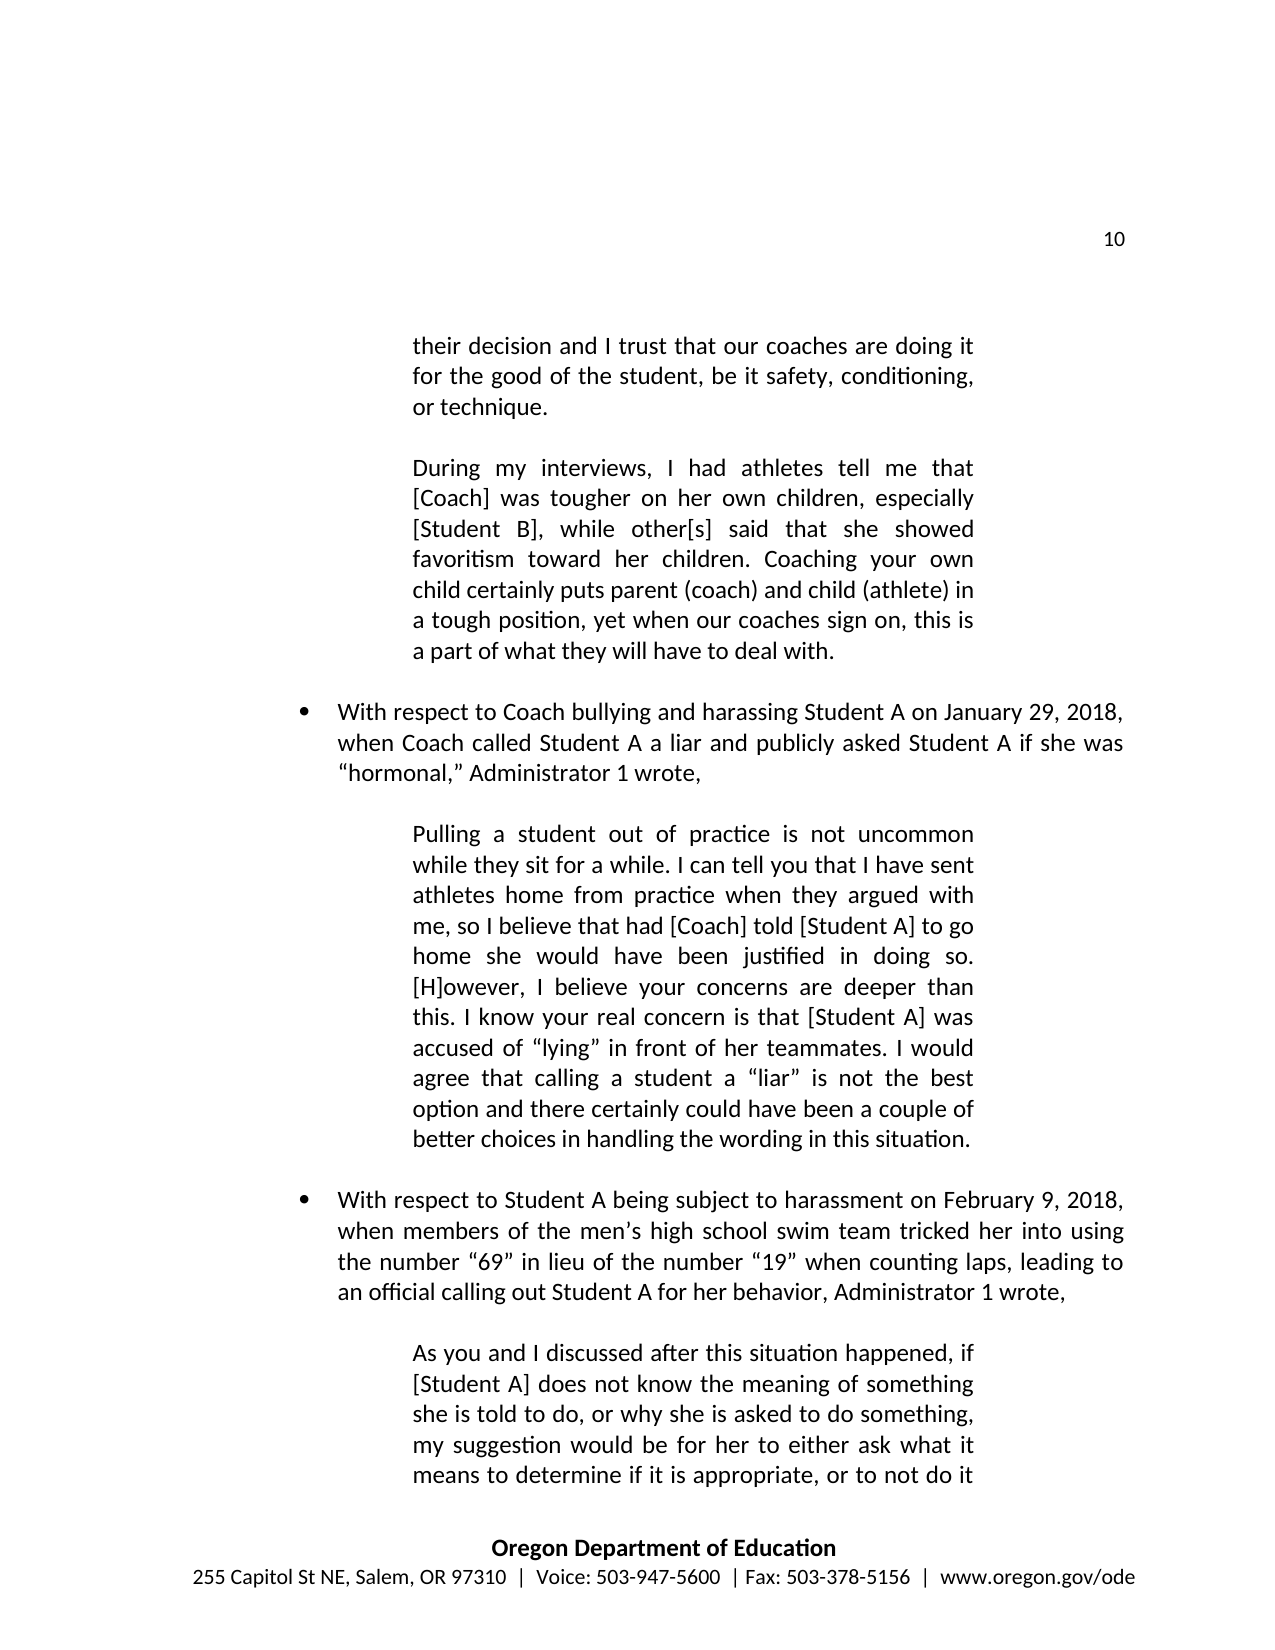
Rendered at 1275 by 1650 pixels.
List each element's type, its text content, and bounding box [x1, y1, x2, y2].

list With respect to Student A being subject to harassment on February 9, 2018, when members of the men’s high school swim team tricked her into using the number “69” in lieu of the number “19” when counting laps, leading to an official calling out Student A for her behavior, Administrator 1 wrote, [300, 1184, 1125, 1307]
list With respect to Coach bullying and harassing Student A on January 29, 2018, when Coach called Student A a liar and publicly asked Student A if she was “hormonal,” Administrator 1 wrote, [300, 696, 1125, 788]
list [412, 1337, 975, 1490]
list Pulling a student out of practice is not uncommon while they sit for a while. I can tell you that I have sent athletes home from practice when they argued with me, so I believe that had [Coach] told [Student A] to go home she would have been justified in doing so. [H]owever, I believe your concerns are deeper than this. I know your real concern is that [Student A] was accused of “lying” in front of her teammates. I would agree that calling a student a “liar” is not the best option and there certainly could have been a couple of better choices in handling the wording in this situation. [412, 818, 975, 1154]
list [412, 330, 975, 422]
list During my interviews, I had athletes tell me that [Coach] was tougher on her own children, especially [Student B], while other[s] said that she showed favoritism toward her children. Coaching your own child certainly puts parent (coach) and child (athlete) in a tough position, yet when our coaches sign on, this is a part of what they will have to deal with. [412, 452, 975, 666]
